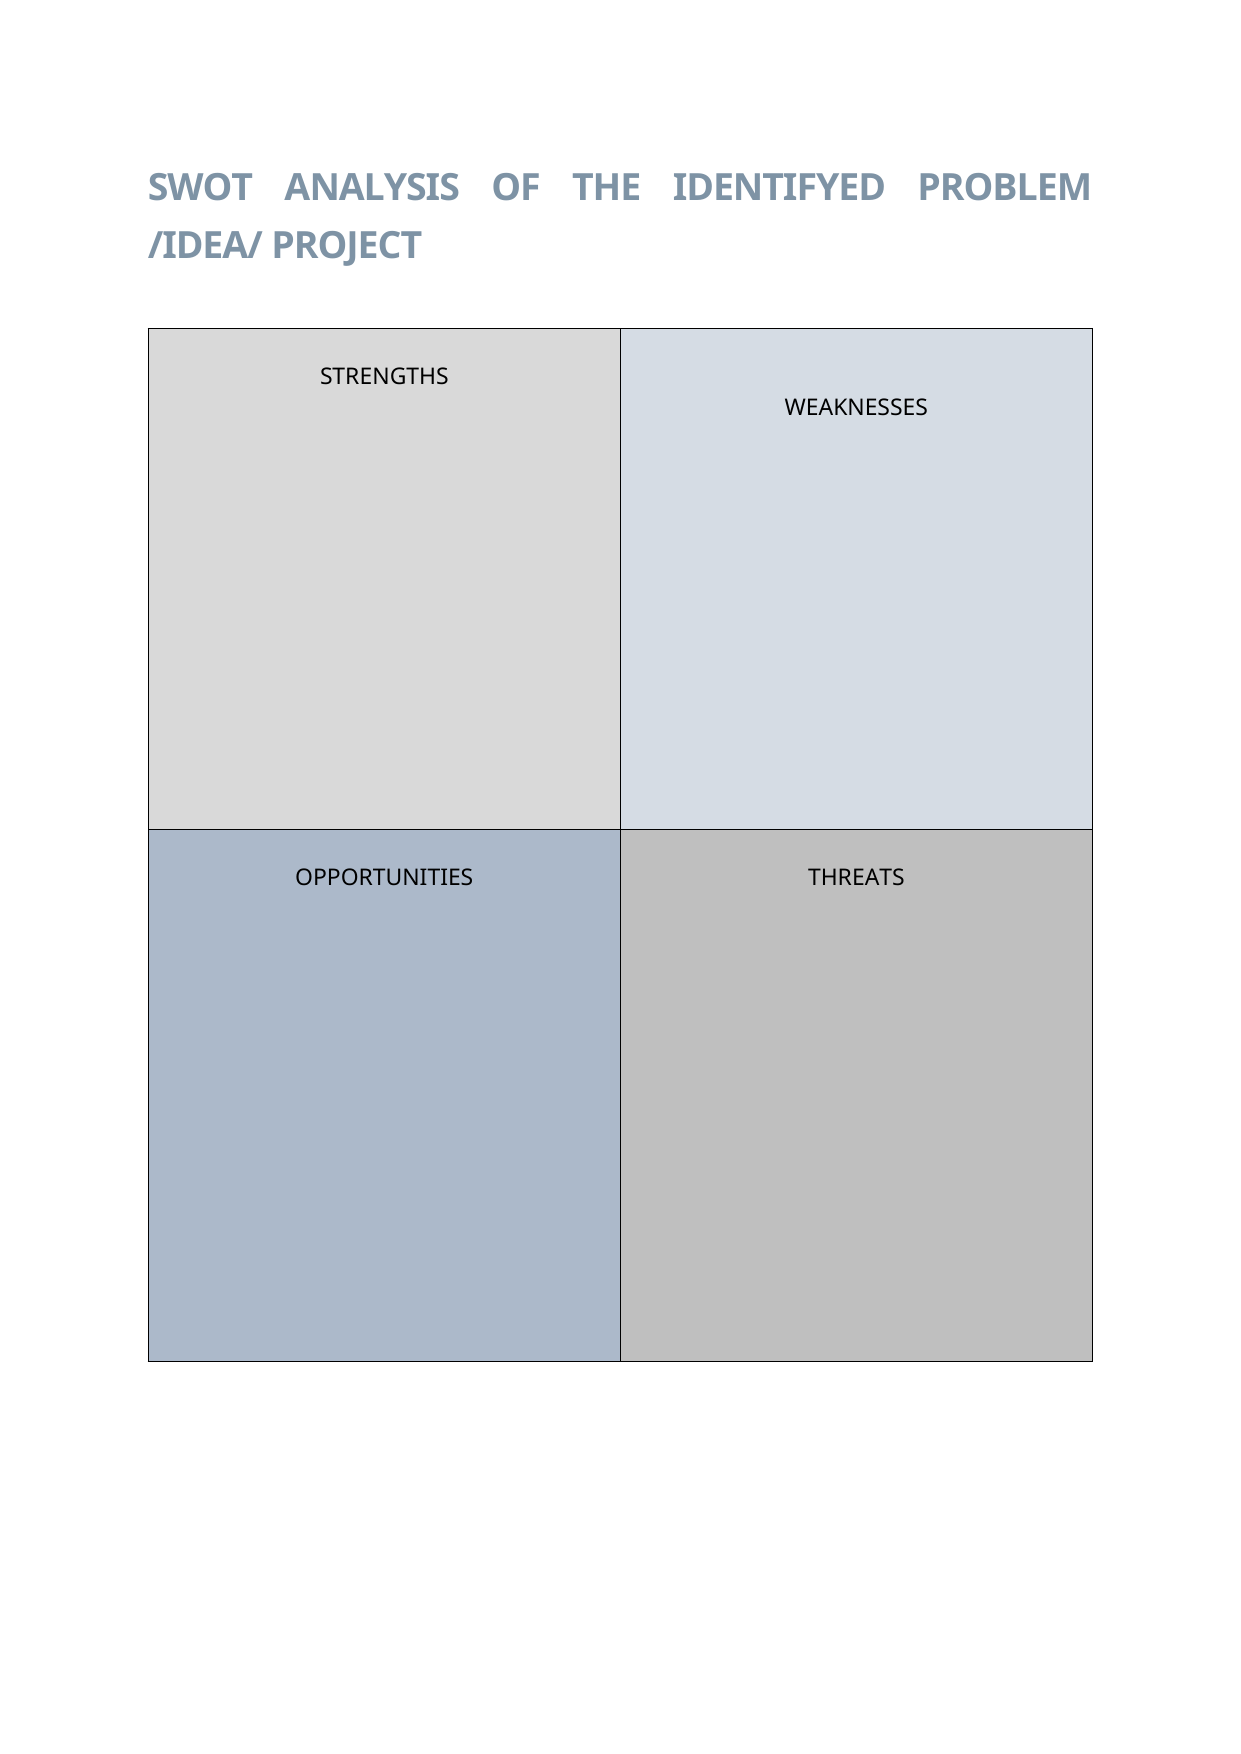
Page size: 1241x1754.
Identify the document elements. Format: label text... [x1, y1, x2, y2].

table_header STRENGTHS [149, 329, 620, 829]
text SWOT ANALYSIS OF THE IDENTIFYED PROBLEM /IDEA/ PROJECT [148, 160, 1093, 270]
table_header WEAKNESSES [621, 329, 1092, 829]
table_cell THREATS [621, 830, 1092, 1361]
table_cell OPPORTUNITIES [149, 830, 620, 1361]
